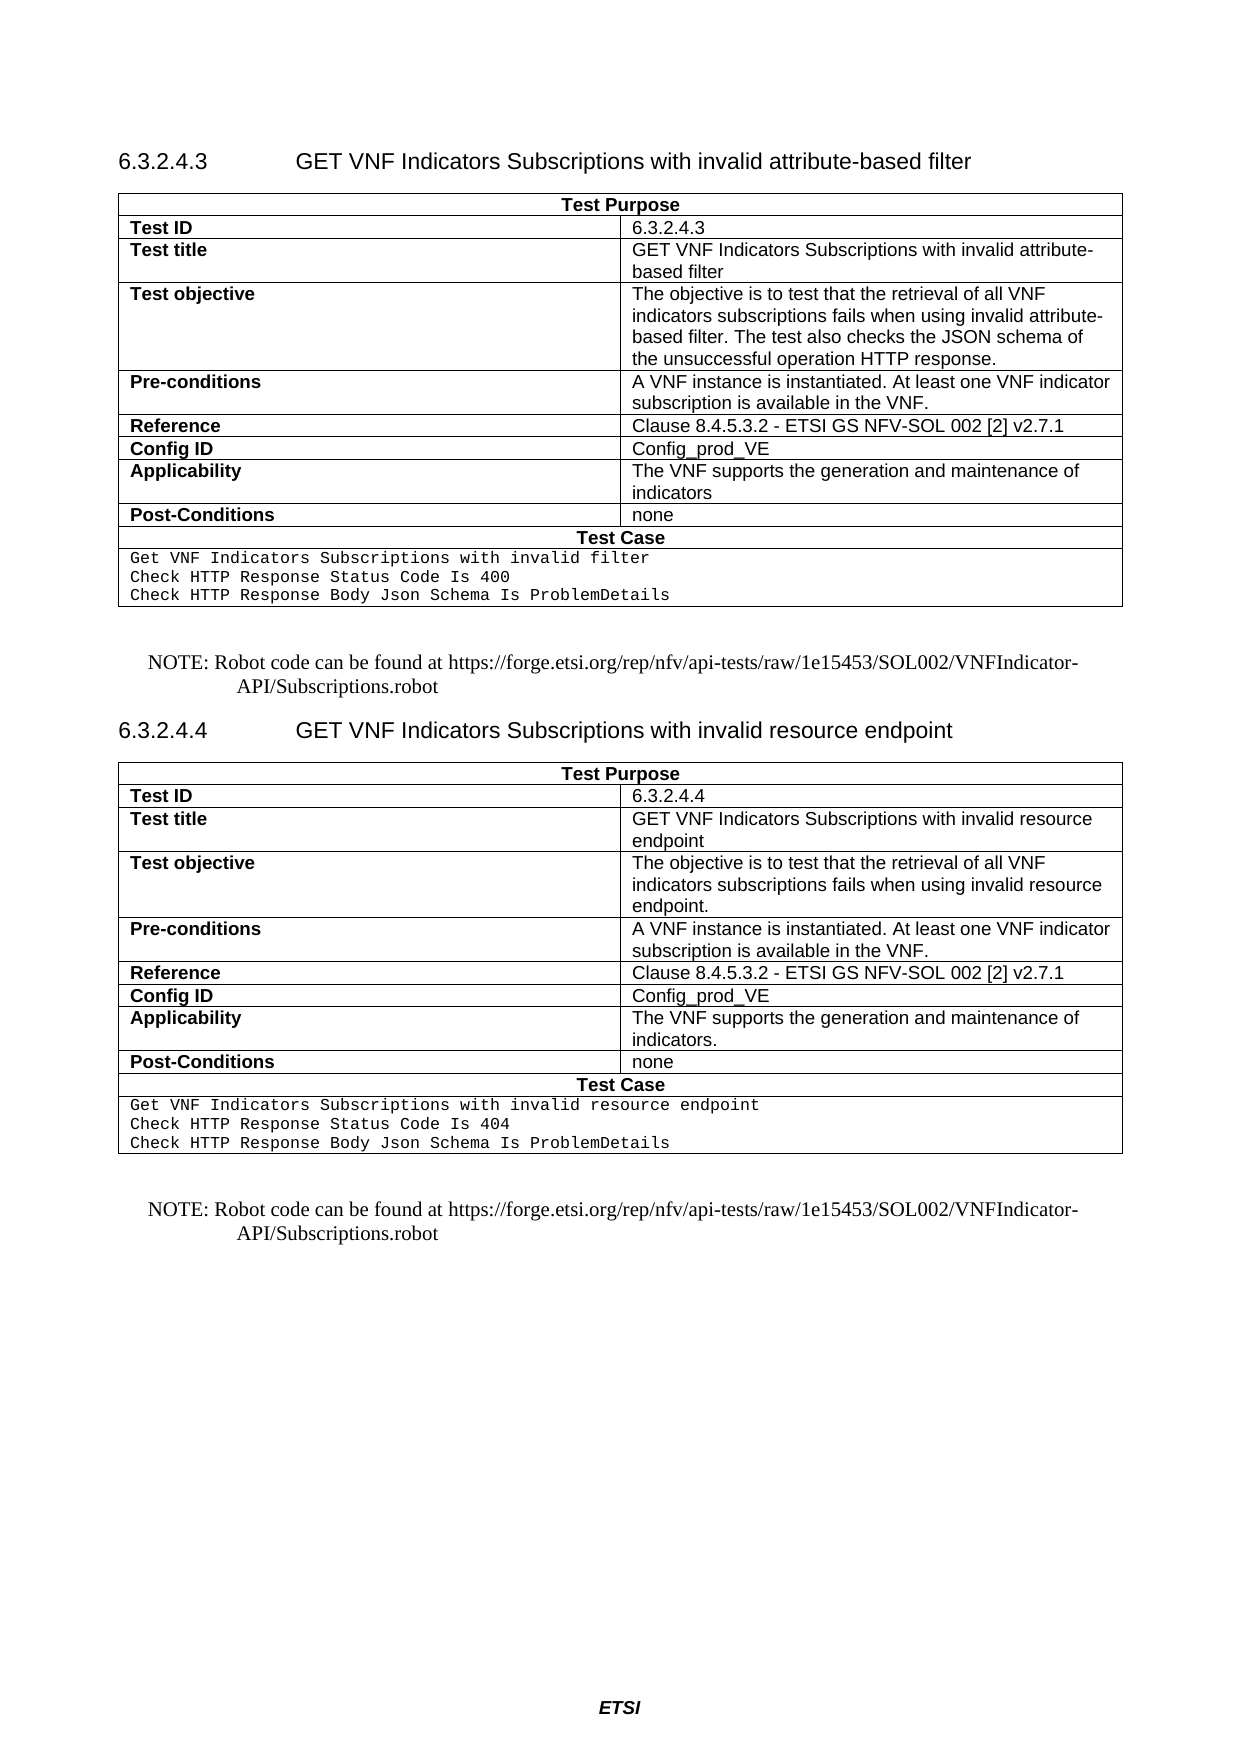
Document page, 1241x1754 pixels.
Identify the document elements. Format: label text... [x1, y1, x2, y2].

table_cell Test title [119, 239, 620, 282]
table_cell 6.3.2.4.4 [621, 785, 1122, 807]
table_cell Get VNF Indicators Subscriptions with invalid resource endpoint Check HTTP Response Status Code Is 404 Check HTTP Response Body Json Schema Is ProblemDetails [119, 1097, 1122, 1153]
table_cell Reference [119, 962, 620, 983]
table_cell Pre-conditions [119, 371, 620, 414]
table_cell Applicability [119, 1007, 620, 1050]
text NOTE: Robot code can be found at https://forge.etsi.org/rep/nfv/api-tests/raw/1e15453/SOL002/VNFIndicator-API/Subscriptions.robot [148, 1197, 1122, 1245]
table_cell Test title [119, 808, 620, 851]
table_cell Get VNF Indicators Subscriptions with invalid filter Check HTTP Response Status Code Is 400 Check HTTP Response Body Json Schema Is ProblemDetails [119, 549, 1122, 606]
table_cell Post-Conditions [119, 1051, 620, 1073]
table_cell Clause 8.4.5.3.2 - ETSI GS NFV-SOL 002 [2] v2.7.1 [621, 962, 1122, 983]
table_cell GET VNF Indicators Subscriptions with invalid attribute-based filter [621, 239, 1122, 282]
table_cell Test ID [119, 785, 620, 807]
table_cell The objective is to test that the retrieval of all VNF indicators subscriptions fails when using invalid attribute-based filter. The test also checks the JSON schema of the unsuccessful operation HTTP response. [621, 283, 1122, 369]
table_header Test Purpose [119, 194, 1122, 215]
table_cell Config_prod_VE [621, 985, 1122, 1006]
table_cell Applicability [119, 460, 620, 503]
table_cell Clause 8.4.5.3.2 - ETSI GS NFV-SOL 002 [2] v2.7.1 [621, 415, 1122, 436]
table_cell The VNF supports the generation and maintenance of indicators [621, 460, 1122, 503]
table_cell Pre-conditions [119, 918, 620, 961]
table_cell Test objective [119, 283, 620, 369]
table_cell Test ID [119, 216, 620, 238]
table_cell Test Case [119, 527, 1122, 548]
table_cell 6.3.2.4.3 [621, 216, 1122, 238]
subtitle 6.3.2.4.3 GET VNF Indicators Subscriptions with invalid attribute-based filter [118, 148, 1122, 174]
table_cell GET VNF Indicators Subscriptions with invalid resource endpoint [621, 808, 1122, 851]
text NOTE: Robot code can be found at https://forge.etsi.org/rep/nfv/api-tests/raw/1e15453/SOL002/VNFIndicator-API/Subscriptions.robot [148, 650, 1122, 698]
table_cell none [621, 504, 1122, 526]
table_cell Config_prod_VE [621, 437, 1122, 459]
subtitle 6.3.2.4.4 GET VNF Indicators Subscriptions with invalid resource endpoint [118, 717, 1122, 743]
table_cell Post-Conditions [119, 504, 620, 526]
table_cell A VNF instance is instantiated. At least one VNF indicator subscription is available in the VNF. [621, 918, 1122, 961]
table_cell Test objective [119, 852, 620, 917]
table_cell Config ID [119, 985, 620, 1006]
table_cell The VNF supports the generation and maintenance of indicators. [621, 1007, 1122, 1050]
table_header Test Purpose [119, 763, 1122, 784]
table_cell The objective is to test that the retrieval of all VNF indicators subscriptions fails when using invalid resource endpoint. [621, 852, 1122, 917]
table_cell A VNF instance is instantiated. At least one VNF indicator subscription is available in the VNF. [621, 371, 1122, 414]
table_cell none [621, 1051, 1122, 1073]
table_cell Reference [119, 415, 620, 436]
table_cell Test Case [119, 1074, 1122, 1096]
table_cell Config ID [119, 437, 620, 459]
